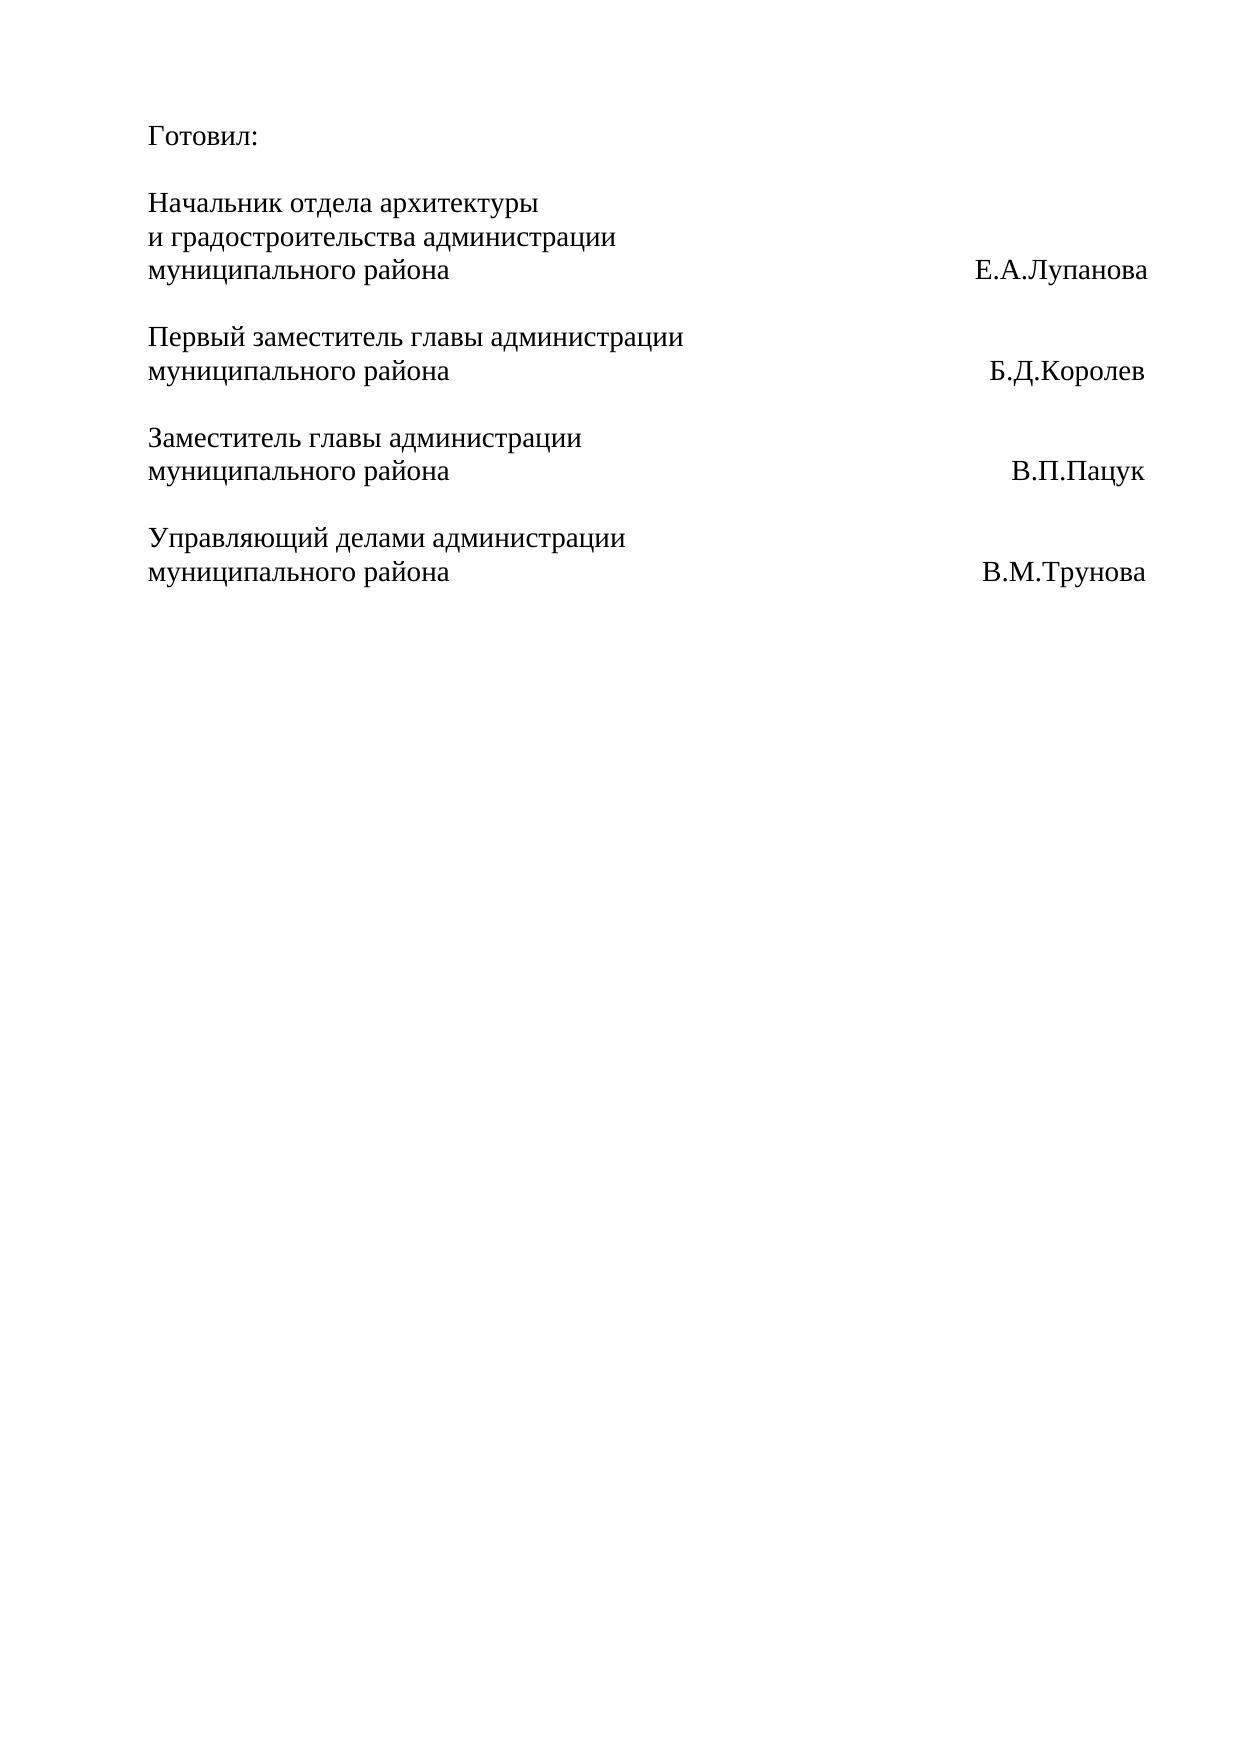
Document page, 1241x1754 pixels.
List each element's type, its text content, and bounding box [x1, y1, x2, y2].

text Первый заместитель главы администрации [148, 319, 1152, 353]
text Начальник отдела архитектуры [148, 185, 1152, 219]
text Заместитель главы администрации [148, 420, 1152, 453]
text Готовил: [148, 118, 1152, 152]
text муниципального района Е.А.Лупанова [148, 252, 1152, 286]
text муниципального района В.М.Трунова [148, 554, 1152, 588]
text муниципального района В.П.Пацук [148, 453, 1152, 487]
text муниципального района Б.Д.Королев [148, 353, 1152, 386]
text и градостроительства администрации [148, 219, 1152, 252]
text Управляющий делами администрации [148, 521, 1152, 554]
